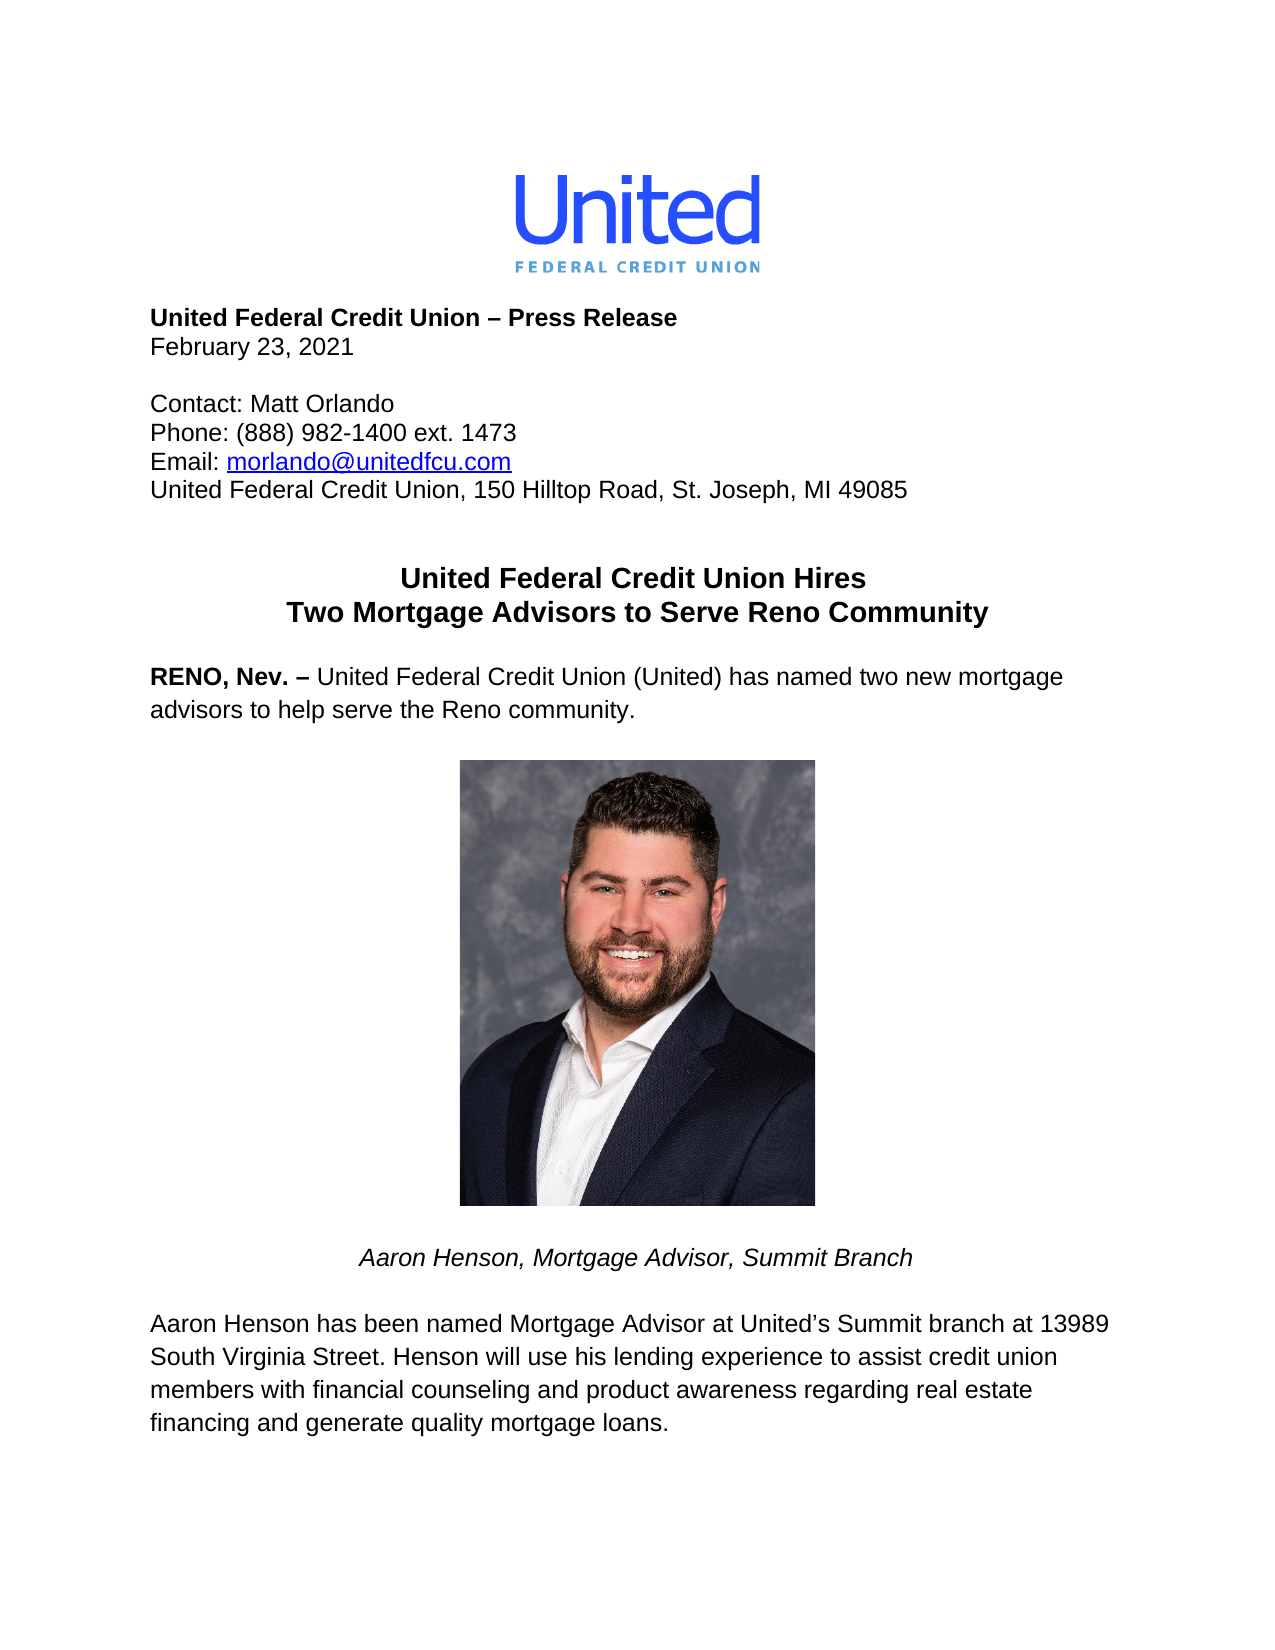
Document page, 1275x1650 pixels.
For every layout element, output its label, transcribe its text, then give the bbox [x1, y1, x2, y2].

text United Federal Credit Union, 150 Hilltop Road, St. Joseph, MI 49085 [150, 475, 1125, 504]
text Aaron Henson has been named Mortgage Advisor at United’s Summit branch at 13989 South Virginia Street. Henson will use his lending experience to assist credit union members with financial counseling and product awareness regarding real estate financing and generate quality mortgage loans. [150, 1308, 1125, 1436]
picture [459, 760, 816, 1206]
text Email: morlando@unitedfcu.com [150, 447, 1125, 475]
text United Federal Credit Union – Press Release [150, 303, 1125, 332]
text Contact: Matt Orlando [150, 389, 1125, 418]
text RENO, Nev. – United Federal Credit Union (United) has named two new mortgage advisors to help serve the Reno community. [150, 662, 1125, 723]
text United Federal Credit Union Hires Two Mortgage Advisors to Serve Reno Community [150, 562, 1125, 629]
text Aaron Henson, Mortgage Advisor, Summit Branch [150, 1242, 1125, 1271]
text Phone: (888) 982-1400 ext. 1473 [150, 418, 1125, 447]
text February 23, 2021 [150, 332, 1125, 360]
picture [515, 175, 760, 273]
